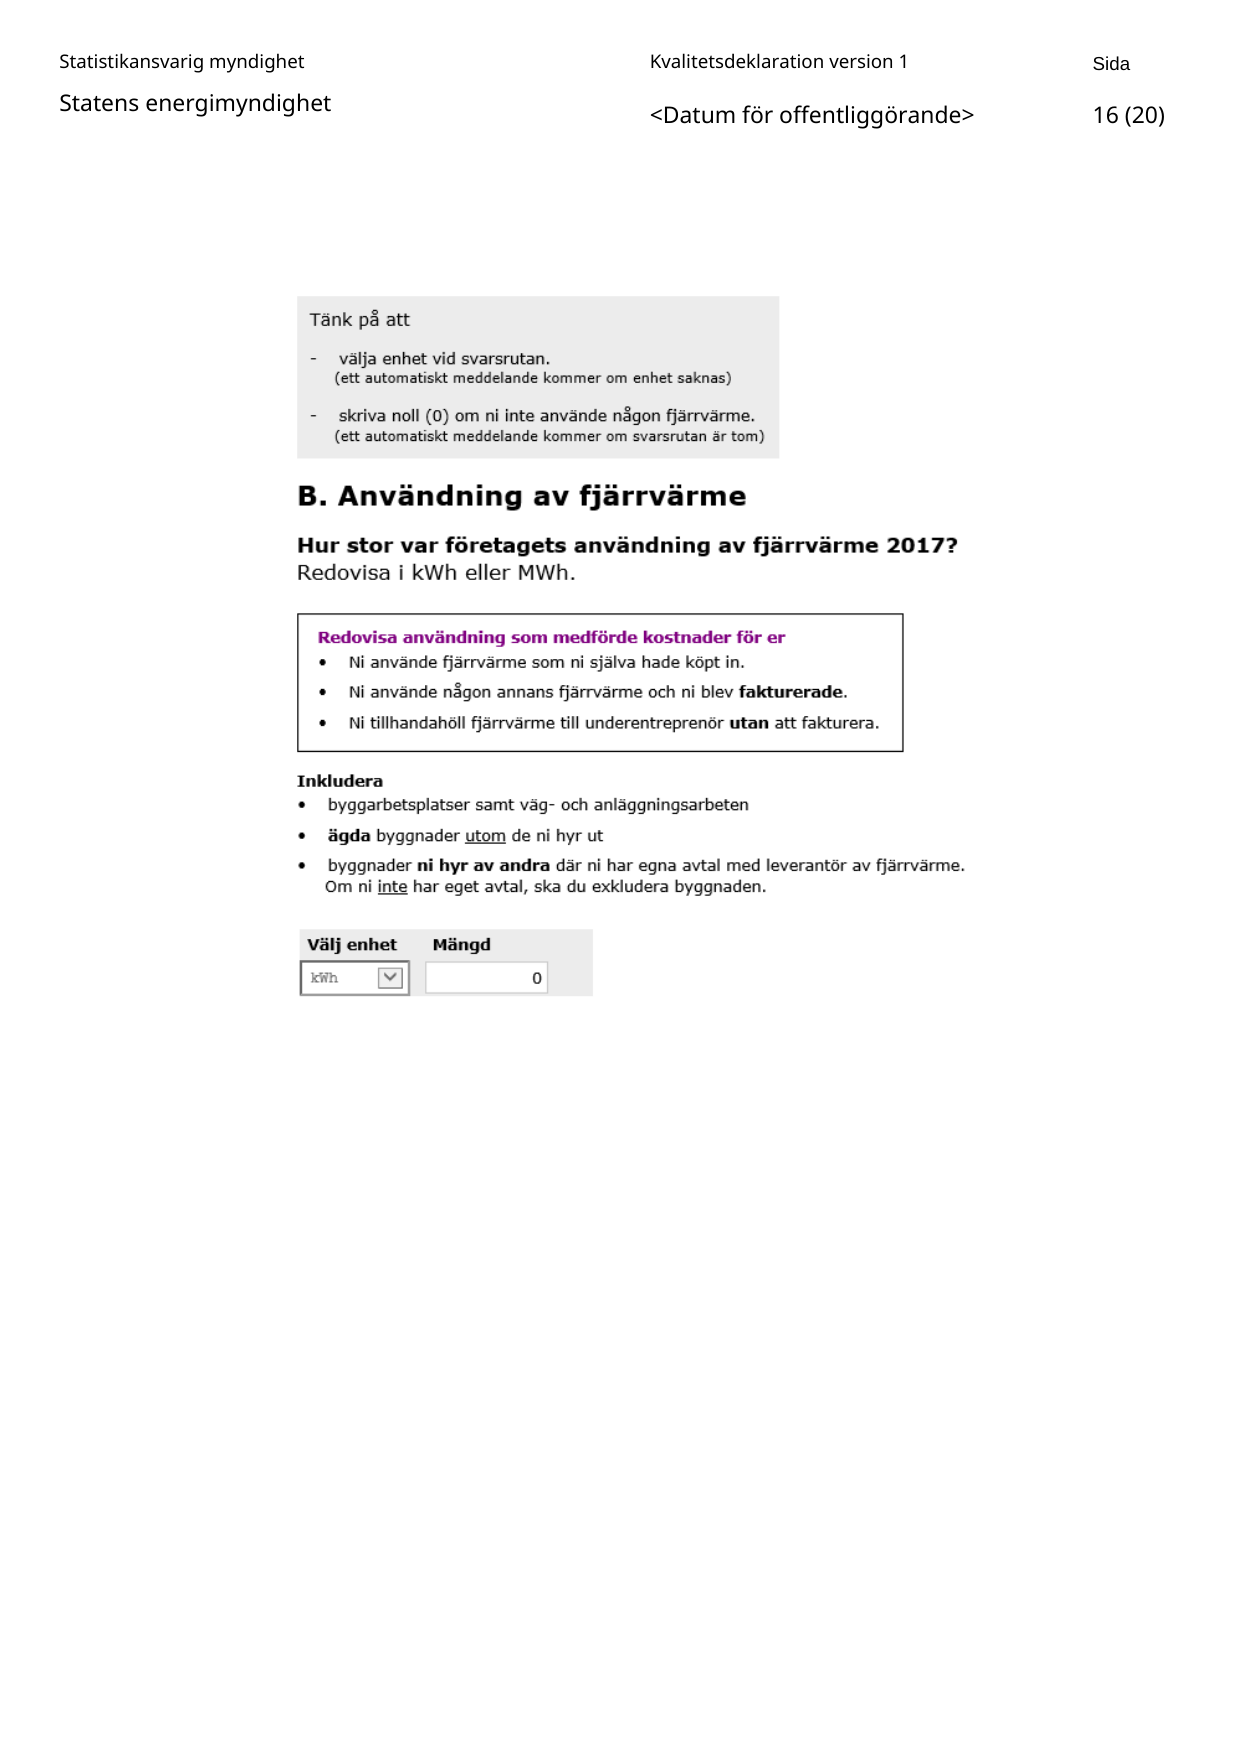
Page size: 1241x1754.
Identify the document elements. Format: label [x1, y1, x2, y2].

picture [265, 274, 1063, 1021]
